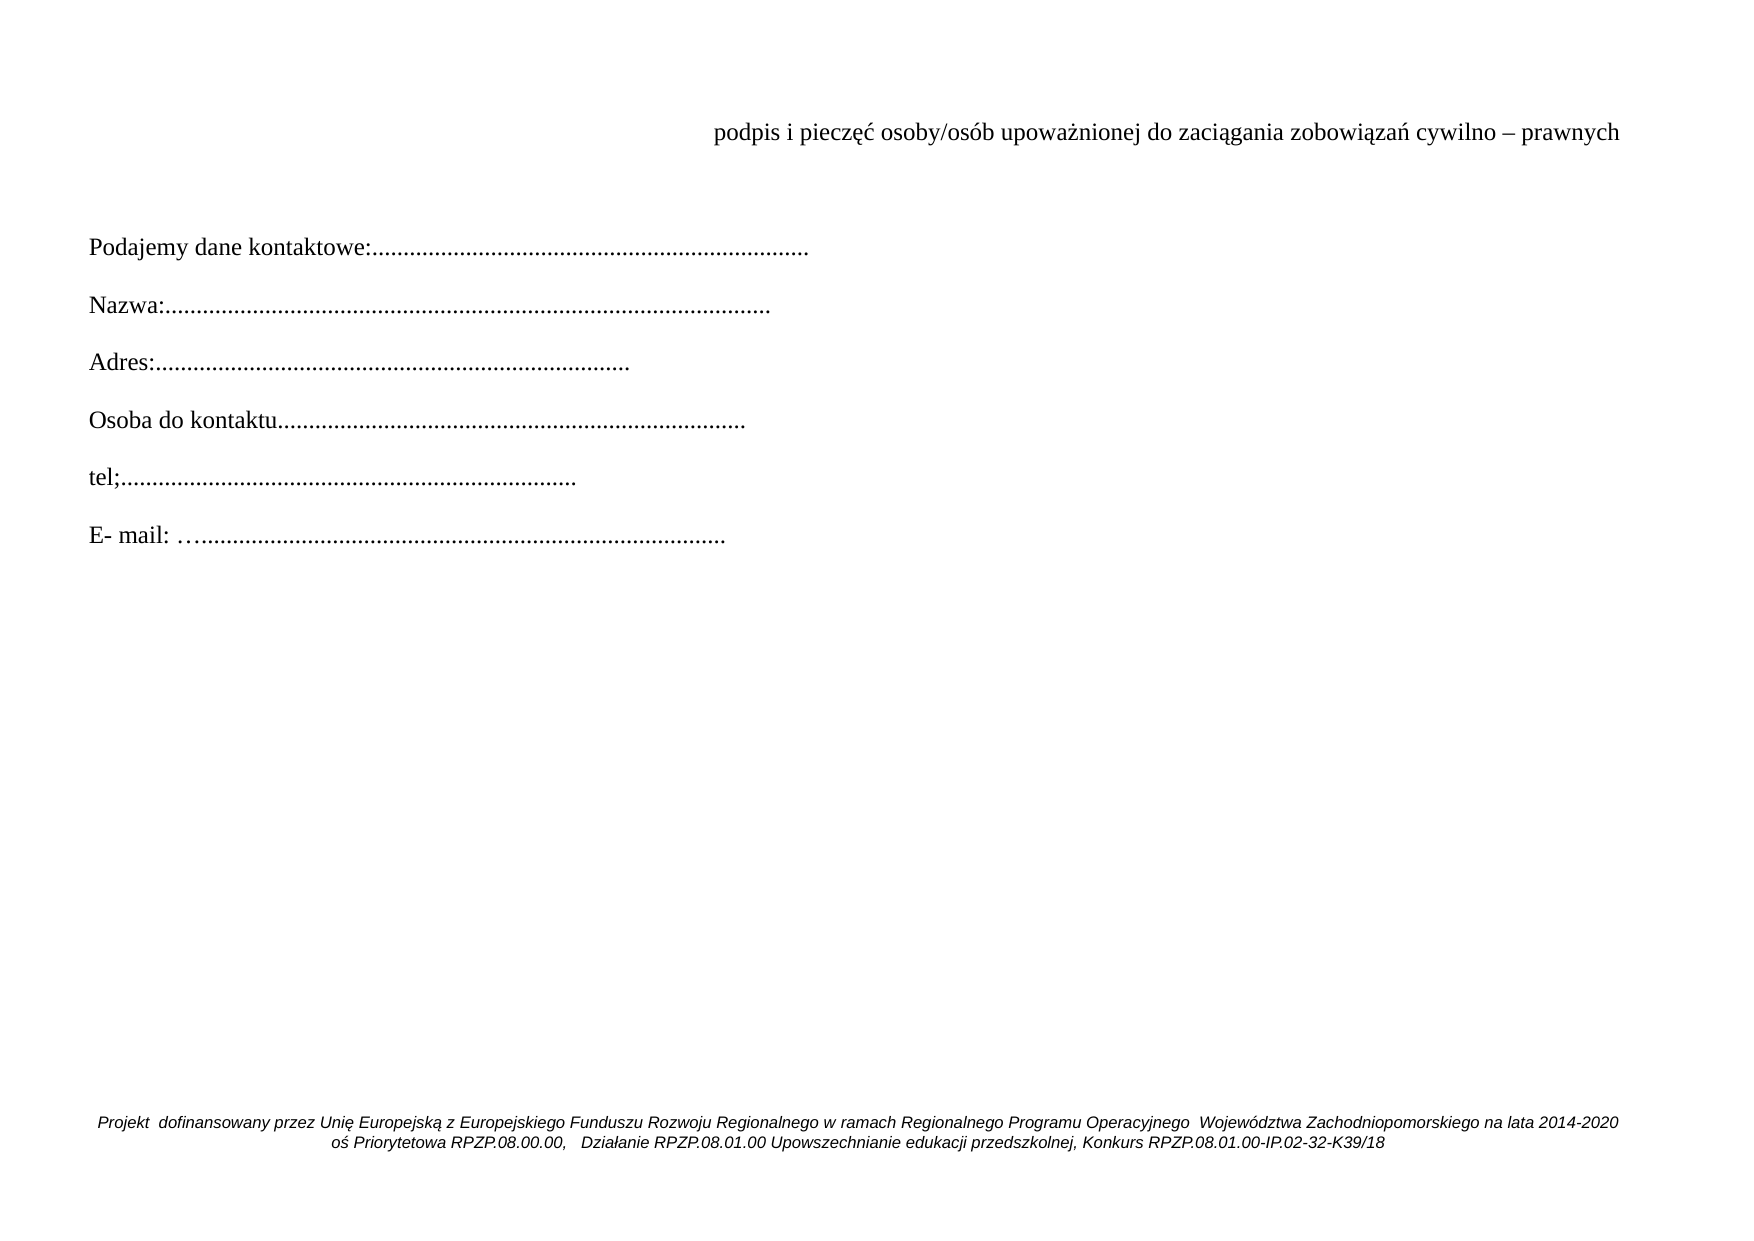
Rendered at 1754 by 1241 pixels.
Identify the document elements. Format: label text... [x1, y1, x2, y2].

text E- mail: ….................................................................................... [88, 520, 1665, 548]
text Adres:............................................................................ [88, 347, 1665, 376]
text tel;......................................................................... [88, 462, 1665, 491]
text podpis i pieczęć osoby/osób upoważnionej do zaciągania zobowiązań cywilno – prawnych [88, 117, 1665, 146]
text Nazwa:................................................................................................. [88, 290, 1665, 318]
text Podajemy dane kontaktowe:...................................................................... [88, 232, 1665, 261]
text Osoba do kontaktu........................................................................... [88, 405, 1665, 433]
